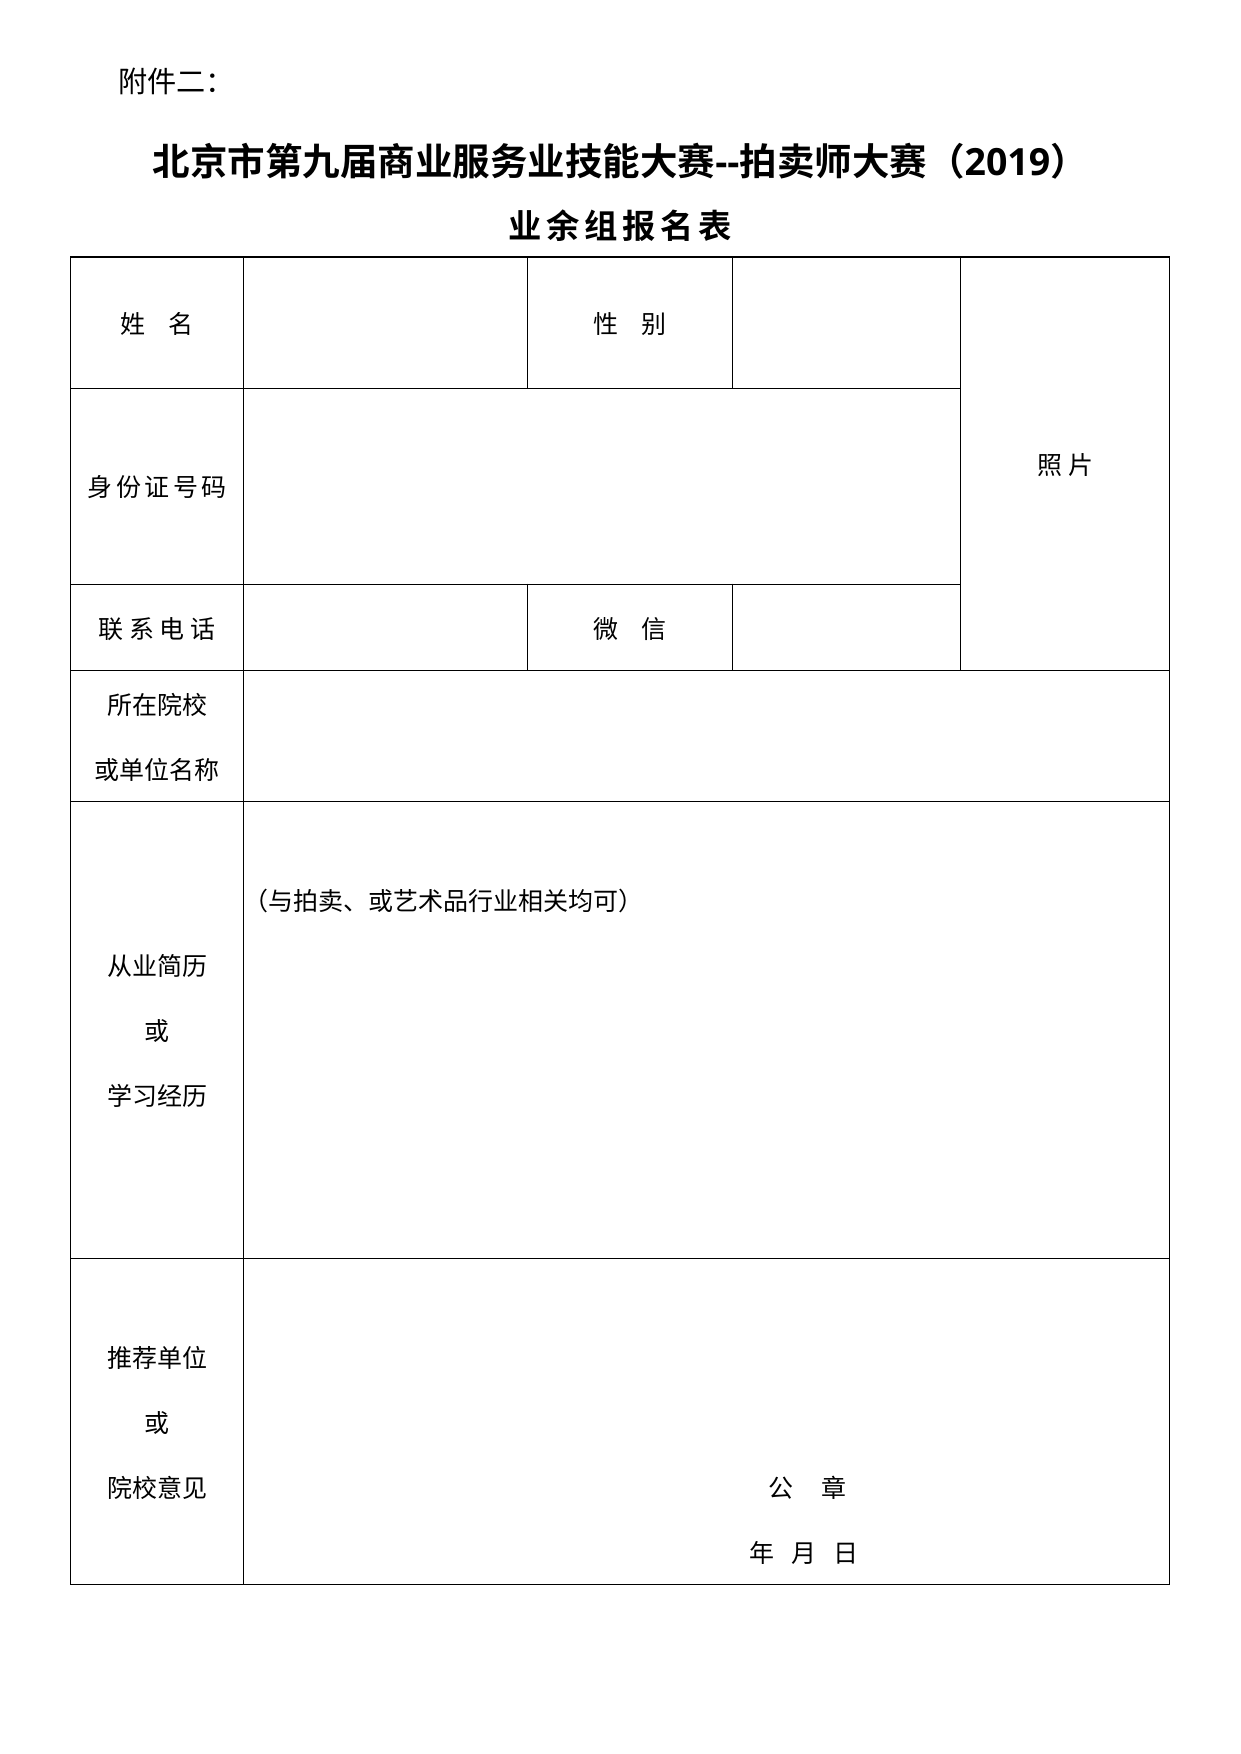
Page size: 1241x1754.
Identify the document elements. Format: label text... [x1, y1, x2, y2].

table_header 性 别 [528, 258, 732, 387]
table_cell （与拍卖、或艺术品行业相关均可） [244, 802, 1169, 1258]
text 业余组报名表 [118, 191, 1122, 256]
table_cell 联 系 电 话 [71, 585, 243, 670]
table_header 姓 名 [71, 258, 243, 387]
table_cell 微 信 [528, 585, 732, 670]
text 北京市第九届商业服务业技能大赛--拍卖师大赛（2019） [118, 126, 1122, 191]
table_cell 所在院校 或单位名称 [71, 671, 243, 801]
table_header 照 片 [961, 258, 1169, 670]
table_cell 推荐单位 或 院校意见 [71, 1259, 243, 1584]
table_header [244, 258, 527, 387]
table_cell 身份证号码 [71, 389, 243, 583]
table_cell [733, 585, 960, 670]
table_cell [244, 671, 1169, 801]
table_header [733, 258, 960, 387]
table_cell [244, 389, 960, 583]
table_cell [244, 585, 527, 670]
table_cell 从业简历 或 学习经历 [71, 802, 243, 1258]
table_cell 公 章 年 月 日 [244, 1259, 1169, 1584]
